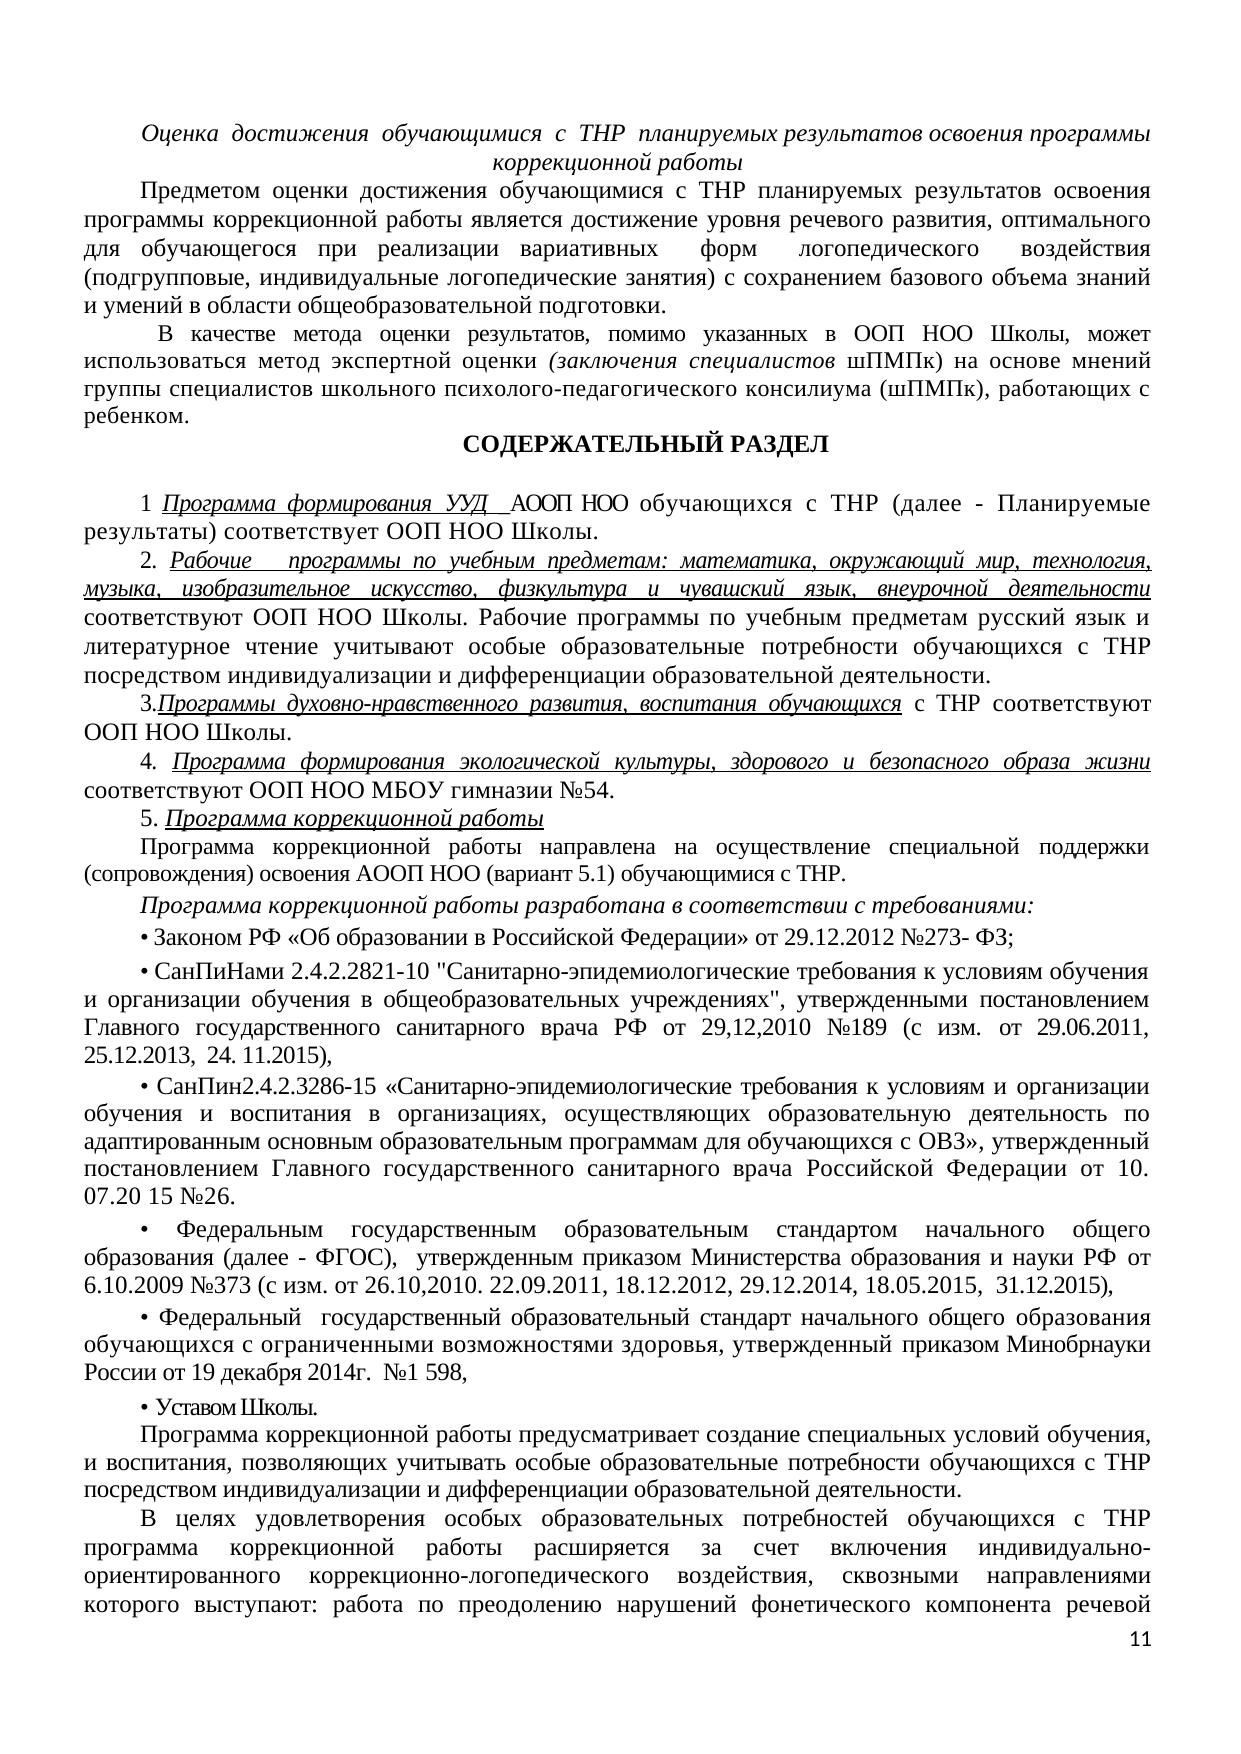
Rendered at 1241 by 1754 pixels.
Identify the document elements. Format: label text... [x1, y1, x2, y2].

text • Федеральный государственный образовательный стандарт начального общего образования обучающихся с ограниченными возможностями здоровья, утвержденный приказом Минобрнауки России от 19 декабря 2014г. №1 598, [83, 1303, 1151, 1386]
text • Федеральным государственным образовательным стандартом начального общего образования (далее - ФГОС), утвержденным приказом Министерства образования и науки РФ от 6.10.2009 №373 (с изм. от 26.10,2010. 22.09.2011, 18.12.2012, 29.12.2014, 18.05.2015, 31.12.2015), [83, 1215, 1151, 1299]
text • Уставом Школы. [83, 1392, 1152, 1421]
text • Законом РФ «Об образовании в Российской Федерации» от 29.12.2012 №273- ФЗ; [83, 920, 1152, 952]
text 5. Программа коррекционной работы [83, 803, 1152, 832]
text 1 Программа формирования УУД _АООП НОО обучающихся с ТНР (далее - Планируемые результаты) соответствует ООП НОО Школы. [83, 489, 1152, 545]
text Программа коррекционной работы направлена на осуществление специальной поддержки (сопровождения) освоения АООП НОО (вариант 5.1) обучающимися с ТНР. [83, 832, 1149, 887]
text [83, 1503, 1152, 1618]
text Оценка достижения обучающимися с ТНР планируемых результатов освоения программы коррекционной работы [83, 118, 1152, 176]
text В качестве метода оценки результатов, помимо указанных в ООП НОО Школы, может использоваться метод экспертной оценки (заключения специалистов шПМПк) на основе мнений группы специалистов школьного психолого-педагогического консилиума (шПМПк), работающих с ребенком. [83, 319, 1152, 429]
text 2. Рабочие программы по учебным предметам: математика, окружающий мир, технология, музыка, изобразительное искусство, физкультура и чувашский язык, внеурочной деятельности соответствуют ООП НОО Школы. Рабочие программы по учебным предметам русский язык и литературное чтение учитывают особые образовательные потребности обучающихся с ТНР посредством индивидуализации и дифференциации образовательной деятельности. [83, 545, 1152, 688]
text Программа коррекционной работы предусматривает создание специальных условий обучения, и воспитания, позволяющих учитывать особые образовательные потребности обучающихся с ТНР посредством индивидуализации и дифференциации образовательной деятельности. [83, 1421, 1151, 1503]
text Программа коррекционной работы разработана в соответствии с требованиями: [83, 887, 1152, 920]
text 3.Программы духовно-нравственного развития, воспитания обучающихся с ТНР соответствуют ООП НОО Школы. [83, 688, 1152, 746]
text • СанПин2.4.2.3286-15 «Санитарно-эпидемиологические требования к условиям и организации обучения и воспитания в организациях, осуществляющих образовательную деятельность по адаптированным основным образовательным программам для обучающихся с ОВЗ», утвержденный постановлением Главного государственного санитарного врача Российской Федерации от 10. 07.20 15 №26. [83, 1072, 1150, 1210]
text • СанПиНами 2.4.2.2821-10 "Санитарно-эпидемиологические требования к условиям обучения и организации обучения в общеобразовательных учреждениях", утвержденными постановлением Главного государственного санитарного врача РФ от 29,12,2010 №189 (с изм. от 29.06.2011, 25.12.2013, 24. 11.2015), [83, 957, 1149, 1069]
text СОДЕРЖАТЕЛЬНЫЙ РАЗДЕЛ [83, 429, 1152, 458]
text 4. Программа формирования экологической культуры, здорового и безопасного образа жизни соответствуют ООП НОО МБОУ гимназии №54. [83, 746, 1152, 803]
text Предметом оценки достижения обучающимися с ТНР планируемых результатов освоения программы коррекционной работы является достижение уровня речевого развития, оптимального для обучающегося при реализации вариативных форм логопедического воздействия (подгрупповые, индивидуальные логопедические занятия) с сохранением базового объема знаний и умений в области общеобразовательной подготовки. [83, 176, 1152, 319]
